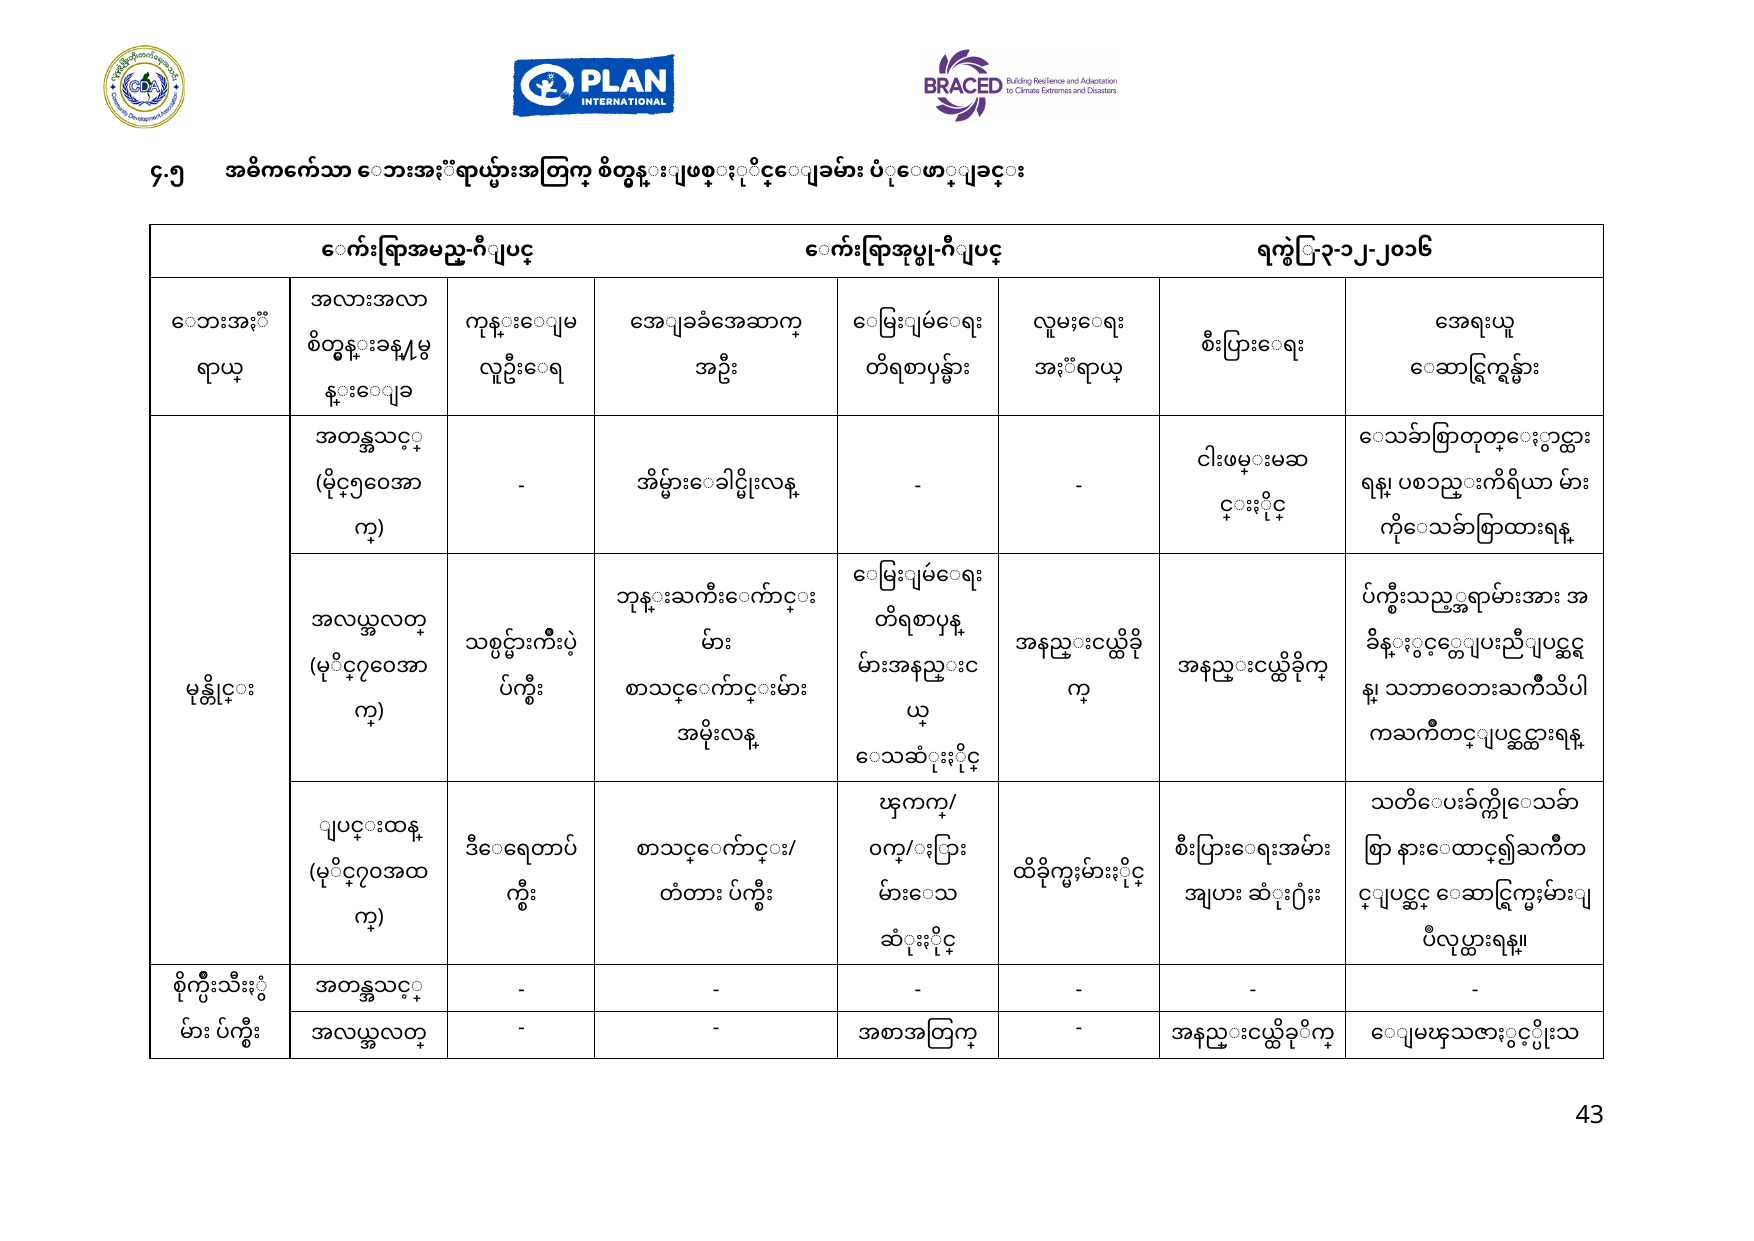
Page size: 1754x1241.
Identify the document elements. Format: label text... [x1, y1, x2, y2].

table_cell ေျမၾသဇာႏွင့္ပိုးသတ္ေဆးမ်ား ကိုၾကိဳတင္သံုးရန္ [1346, 1012, 1603, 1057]
table_cell အတန္အသင့္ (မိုင္၅၀ေအာက္) [291, 416, 447, 552]
text ၄.၅ အဓိကက်ေသာ ေဘးအႏၱရာယ္မ်ားအတြက္ စိတ္မွန္းျဖစ္ႏုိင္ေျခမ်ား ပံုေဖာ္ျခင္း [150, 150, 1604, 196]
table_cell ထိခိုက္မႈမ်ားႏိုင္ [999, 782, 1159, 964]
table_cell စာသင္ေက်ာင္း/တံတား ပ်က္စီး [595, 782, 837, 964]
table_cell သတိေပးခ်က္ကိုေသခ်ာစြာ နားေထာင္၍ႀကိဳတင္ျပင္ဆင္ ေဆာင္ရြက္မႈမ်ားျပဳလုပ္ထားရန္။ [1346, 782, 1603, 964]
table_cell အလားအလာ စိတ္မွန္းခန္႔မွန္းေျခ [291, 278, 447, 415]
table_cell အလယ္အလတ္ (မုိင္၇၀ေအာက္) [291, 554, 447, 781]
table_cell စိုက္ပ်ဳိးသီးႏွံမ်ား ပ်က္စီး [151, 965, 289, 1057]
table_cell စီးပြားေရး [1160, 278, 1345, 415]
table_cell မုန္တိုင္း [151, 416, 289, 964]
table_cell - [838, 965, 998, 1011]
table_cell အလယ္အလတ္ [291, 1012, 447, 1057]
table_cell ေသခ်ာစြာတုတ္ေႏွာင္ထားရန္၊ ပစၥည္းကိရိယာ မ်ားကိုေသခ်ာစြာထားရန္ [1346, 416, 1603, 552]
table_cell ၾကက္/၀က္/ႏြား မ်ားေသဆံုးႏိုင္ [838, 782, 998, 964]
table_cell ပ်က္စီးသည့္အရာမ်ားအား အခ်ိန္ႏွင့္တေျပးညီျပင္ဆင္ရန္၊ သဘာ၀ေဘးႀကိဳသိပါ ကႀကိဳတင္ျပင္ဆင္ထားရန္ [1346, 554, 1603, 781]
table_cell စီးပြားေရးအမ်ားအျပား ဆံုး႐ံႈး [1160, 782, 1345, 964]
table_header ေက်းရြာအမည္-ဂ်ီျပင္ ေက်းရြာအုပ္စု-ဂ်ီျပင္ ရက္စဲြ-၃-၁၂-၂၀၁၆ [151, 225, 1603, 277]
table_cell အေရးယူ ေဆာင္ရြက္ရန္မ်ား [1346, 278, 1603, 415]
table_cell လူမႈေရး အႏၱရာယ္ [999, 278, 1159, 415]
table_cell - [999, 416, 1159, 552]
table_cell - [448, 416, 594, 552]
table_cell - [838, 416, 998, 552]
table_cell - [999, 965, 1159, 1011]
table_cell ေမြးျမဴေရး တိရစာၦန္မ်ား [838, 278, 998, 415]
table_cell အေျခခံအေဆာက္ အဦး [595, 278, 837, 415]
table_cell ကုန္းေျမ လူဦးေရ [448, 278, 594, 415]
picture [920, 45, 1122, 125]
picture [103, 45, 185, 129]
table_cell အတန္အသင့္ [291, 965, 447, 1011]
table_cell အနည္းငယ္ထိခိုက္ [1160, 554, 1345, 781]
table_cell - [448, 1012, 594, 1057]
table_cell - [595, 965, 837, 1011]
table_cell အနည္းငယ္ထိခုိက္ [1160, 1012, 1345, 1057]
table_cell ငါးဖမ္းမဆင္းႏိုင္ [1160, 416, 1345, 552]
table_cell - [448, 965, 594, 1011]
table_cell - [1346, 965, 1603, 1011]
table_cell အစာအတြက္ အခက္အခဲရွိႏုိင္ [838, 1012, 998, 1057]
table_cell ဘုန္းႀကီးေက်ာင္းမ်ား စာသင္ေက်ာင္းမ်ား အမိုးလန္ [595, 554, 837, 781]
picture [509, 52, 678, 120]
table_cell အိမ္မ်ားေခါင္မိုးလန္ [595, 416, 837, 552]
table_cell သစ္ပင္မ်ားက်ိဳးပဲ့ ပ်က္စီး [448, 554, 594, 781]
table_cell - [595, 1012, 837, 1057]
table_cell ေမြးျမဴေရးတိရစာၦန္ မ်ားအနည္းငယ္ ေသဆံုးႏိုင္ [838, 554, 998, 781]
table_cell ေဘးအႏၱရာယ္ [151, 278, 289, 415]
table_cell ဒီေရေတာပ်က္စီး [448, 782, 594, 964]
table_cell - [999, 1012, 1159, 1057]
table_cell ျပင္းထန္ (မုိင္၇၀အထက္) [291, 782, 447, 964]
table_cell - [1160, 965, 1345, 1011]
table_cell အနည္းငယ္ထိခိုက္ [999, 554, 1159, 781]
